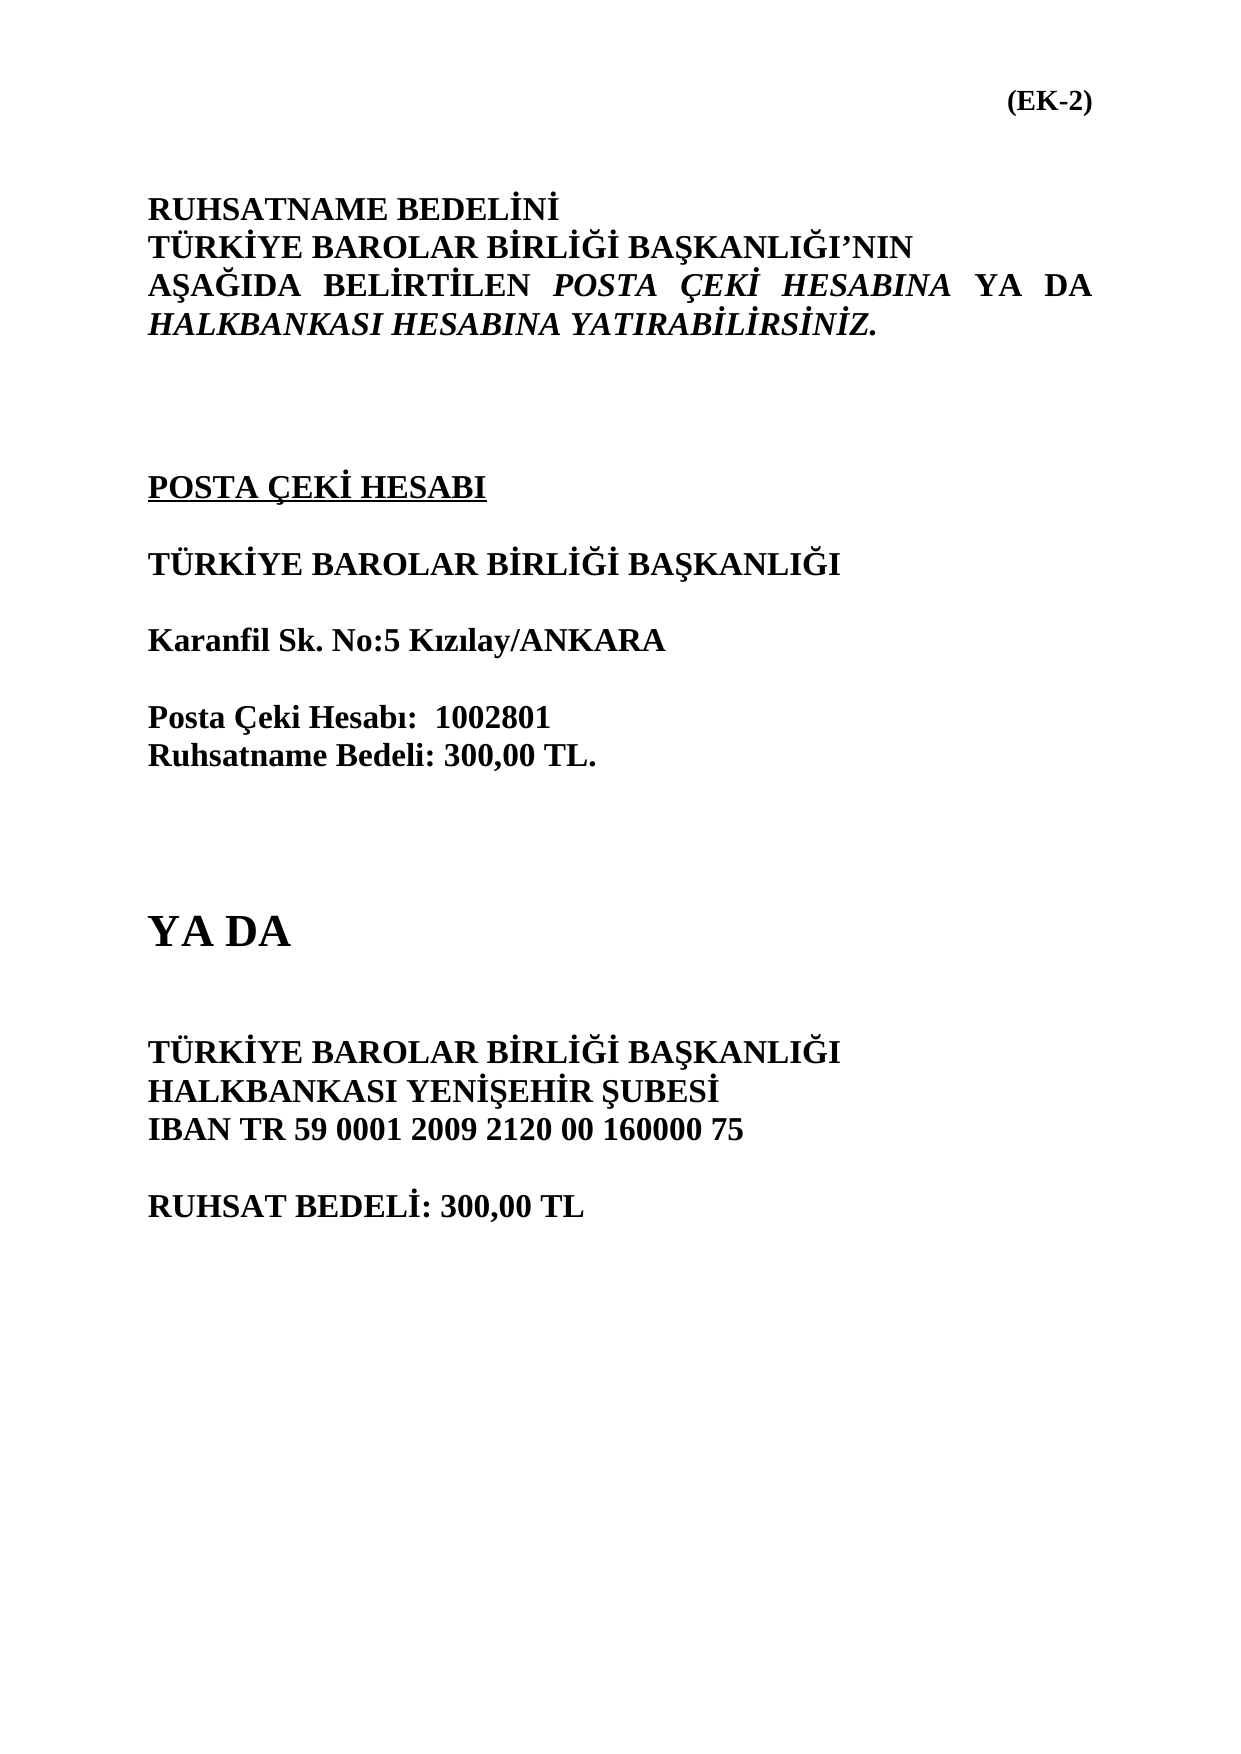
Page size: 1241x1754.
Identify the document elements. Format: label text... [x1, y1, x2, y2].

text POSTA ÇEKİ HESABI [148, 467, 1093, 505]
text (EK-2) [148, 83, 1093, 117]
text TÜRKİYE BAROLAR BİRLİĞİ BAŞKANLIĞI [148, 1032, 1093, 1071]
text RUHSATNAME BEDELİNİ [148, 189, 1093, 227]
text Posta Çeki Hesabı: 1002801 [148, 697, 1093, 735]
text HALKBANKASI YENİŞEHİR ŞUBESİ [148, 1071, 1093, 1109]
text Ruhsatname Bedeli: 300,00 TL. [148, 735, 1093, 774]
text IBAN TR 59 0001 2009 2120 00 160000 75 [148, 1109, 1093, 1147]
text RUHSAT BEDELİ: 300,00 TL [148, 1186, 1093, 1224]
text Karanfil Sk. No:5 Kızılay/ANKARA [148, 620, 1093, 659]
text AŞAĞIDA BELİRTİLEN POSTA ÇEKİ HESABINA YA DA HALKBANKASI HESABINA YATIRABİLİRSİNİZ. [148, 266, 1093, 342]
text YA DA [148, 903, 1093, 956]
text TÜRKİYE BAROLAR BİRLİĞİ BAŞKANLIĞI [148, 544, 1093, 582]
text TÜRKİYE BAROLAR BİRLİĞİ BAŞKANLIĞI’NIN [148, 227, 1093, 266]
